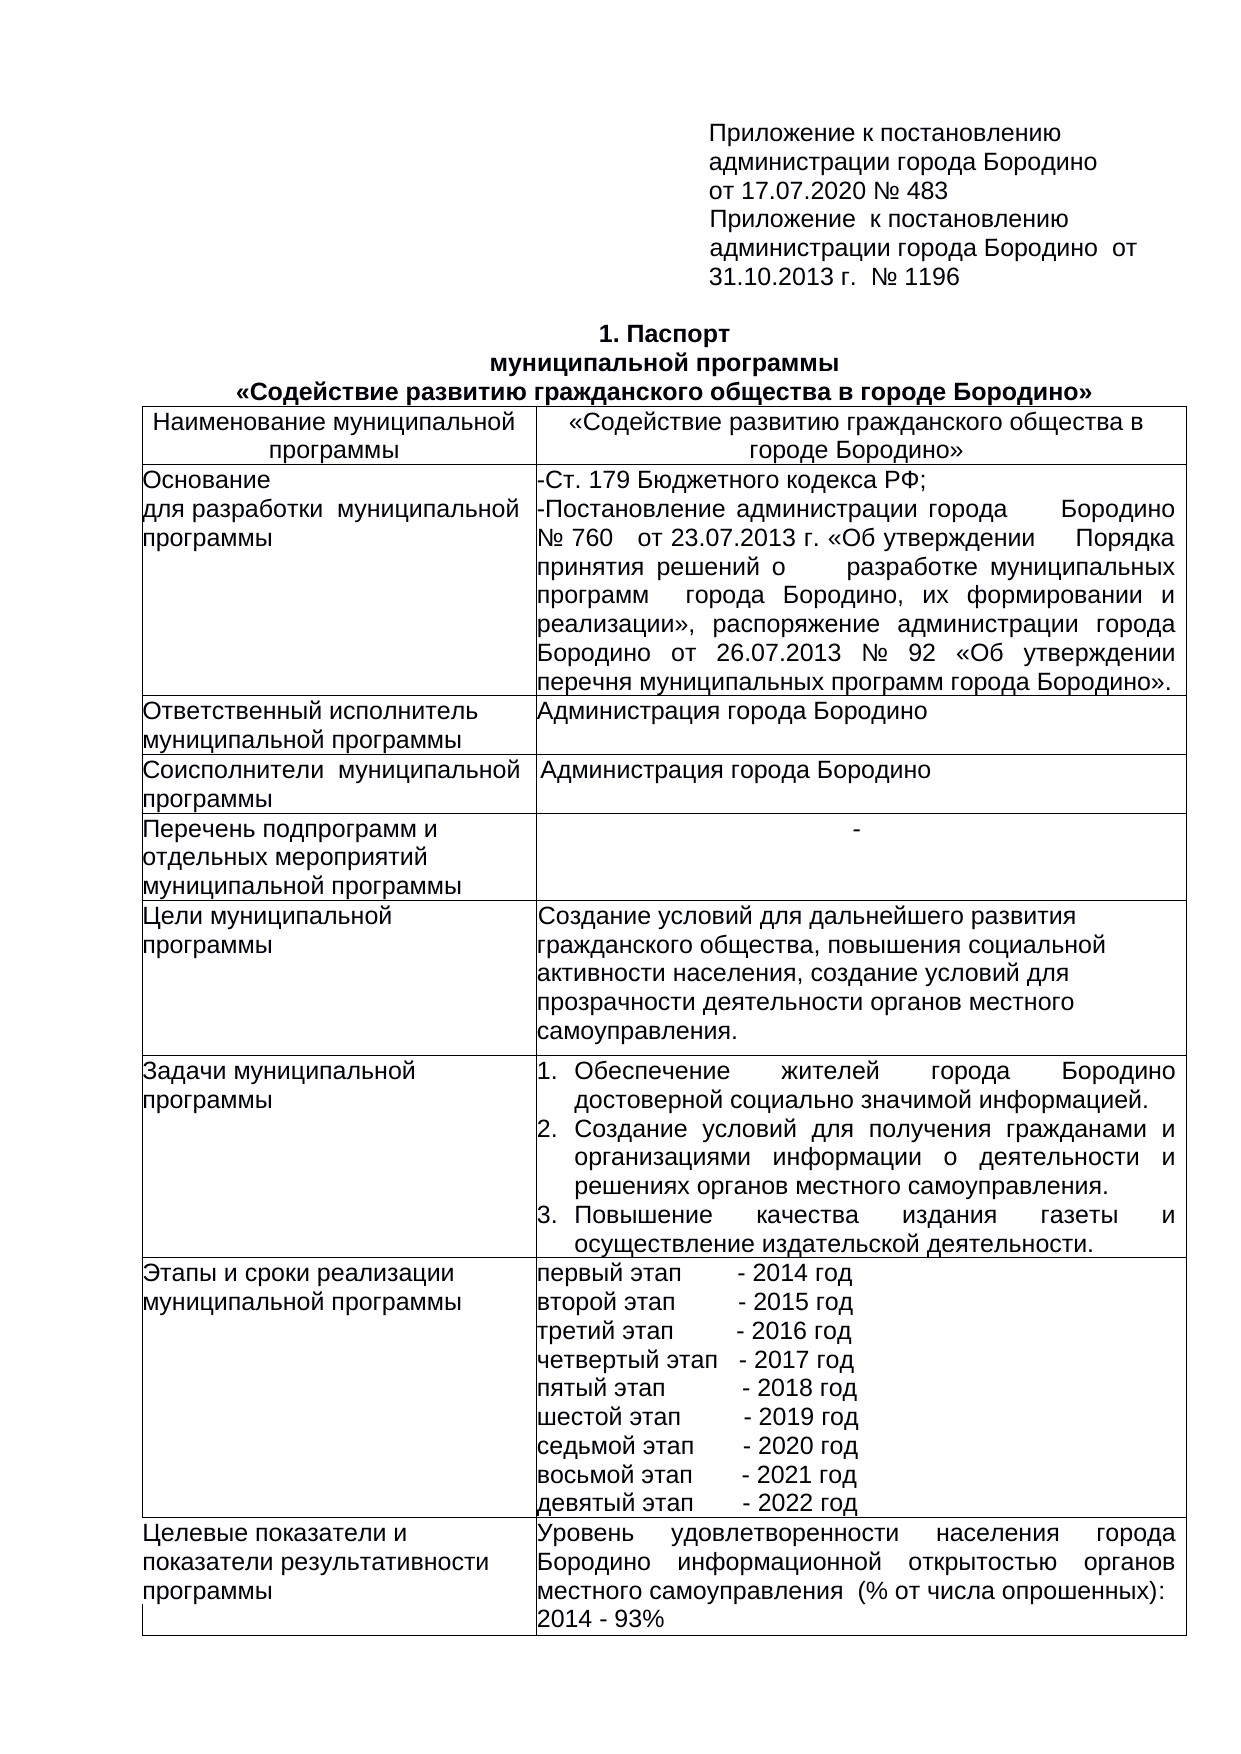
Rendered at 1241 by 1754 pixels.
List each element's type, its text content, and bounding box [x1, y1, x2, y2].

table_cell Администрация города Бородино [537, 696, 1186, 754]
text администрации города Бородино от 31.10.2013 г. № 1196 [709, 233, 1152, 291]
table_cell Соисполнители муниципальной программы [143, 755, 536, 812]
text 1. Паспорт [177, 319, 1152, 348]
table_cell - [537, 814, 1186, 900]
table_cell Цели муниципальной программы [143, 901, 536, 1055]
table_cell первый этап - 2014 год второй этап - 2015 год третий этап - 2016 год четвертый этап - 2017 год пятый этап - 2018 год шестой этап - 2019 год седьмой этап - 2020 год восьмой этап - 2021 год девятый этап - 2022 год [537, 1258, 1186, 1517]
text муниципальной программы [177, 348, 1152, 377]
text администрации города Бородино [709, 147, 1152, 176]
table_cell Задачи муниципальной программы [143, 1056, 536, 1257]
text Приложение к постановлению [709, 204, 1152, 233]
table_cell Создание условий для дальнейшего развития гражданского общества, повышения социальной активности населения, создание условий для прозрачности деятельности органов местного самоуправления. [537, 901, 1186, 1055]
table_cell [143, 1518, 536, 1635]
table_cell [537, 1518, 1186, 1635]
text от 17.07.2020 № 483 [709, 176, 1152, 204]
table_header «Содействие развитию гражданского общества в городе Бородино» [537, 407, 1186, 464]
table_cell -Ст. 179 Бюджетного кодекса РФ; -Постановление администрации города Бородино № 760 от 23.07.2013 г. «Об утверждении Порядка принятия решений о разработке муниципальных программ города Бородино, их формировании и реализации», распоряжение администрации города Бородино от 26.07.2013 № 92 «Об утверждении перечня муниципальных программ города Бородино». [537, 465, 1186, 695]
table_cell Основание для разработки муниципальной программы [143, 465, 536, 695]
table_cell Обеспечение жителей города Бородино достоверной социально значимой информацией. Создание условий для получения гражданами и организациями информации о деятельности и решениях органов местного самоуправления. Повышение качества издания газеты и осуществление издательской деятельности. [537, 1056, 1186, 1257]
table_cell Ответственный исполнитель муниципальной программы [143, 696, 536, 754]
table_cell Администрация города Бородино [537, 755, 1186, 812]
table_cell Этапы и сроки реализации муниципальной программы [143, 1258, 536, 1517]
text «Содействие развитию гражданского общества в городе Бородино» [177, 377, 1152, 406]
text Приложение к постановлению [709, 118, 1152, 147]
table_header Наименование муниципальной программы [143, 407, 536, 464]
table_cell Перечень подпрограмм и отдельных мероприятий муниципальной программы [143, 814, 536, 900]
